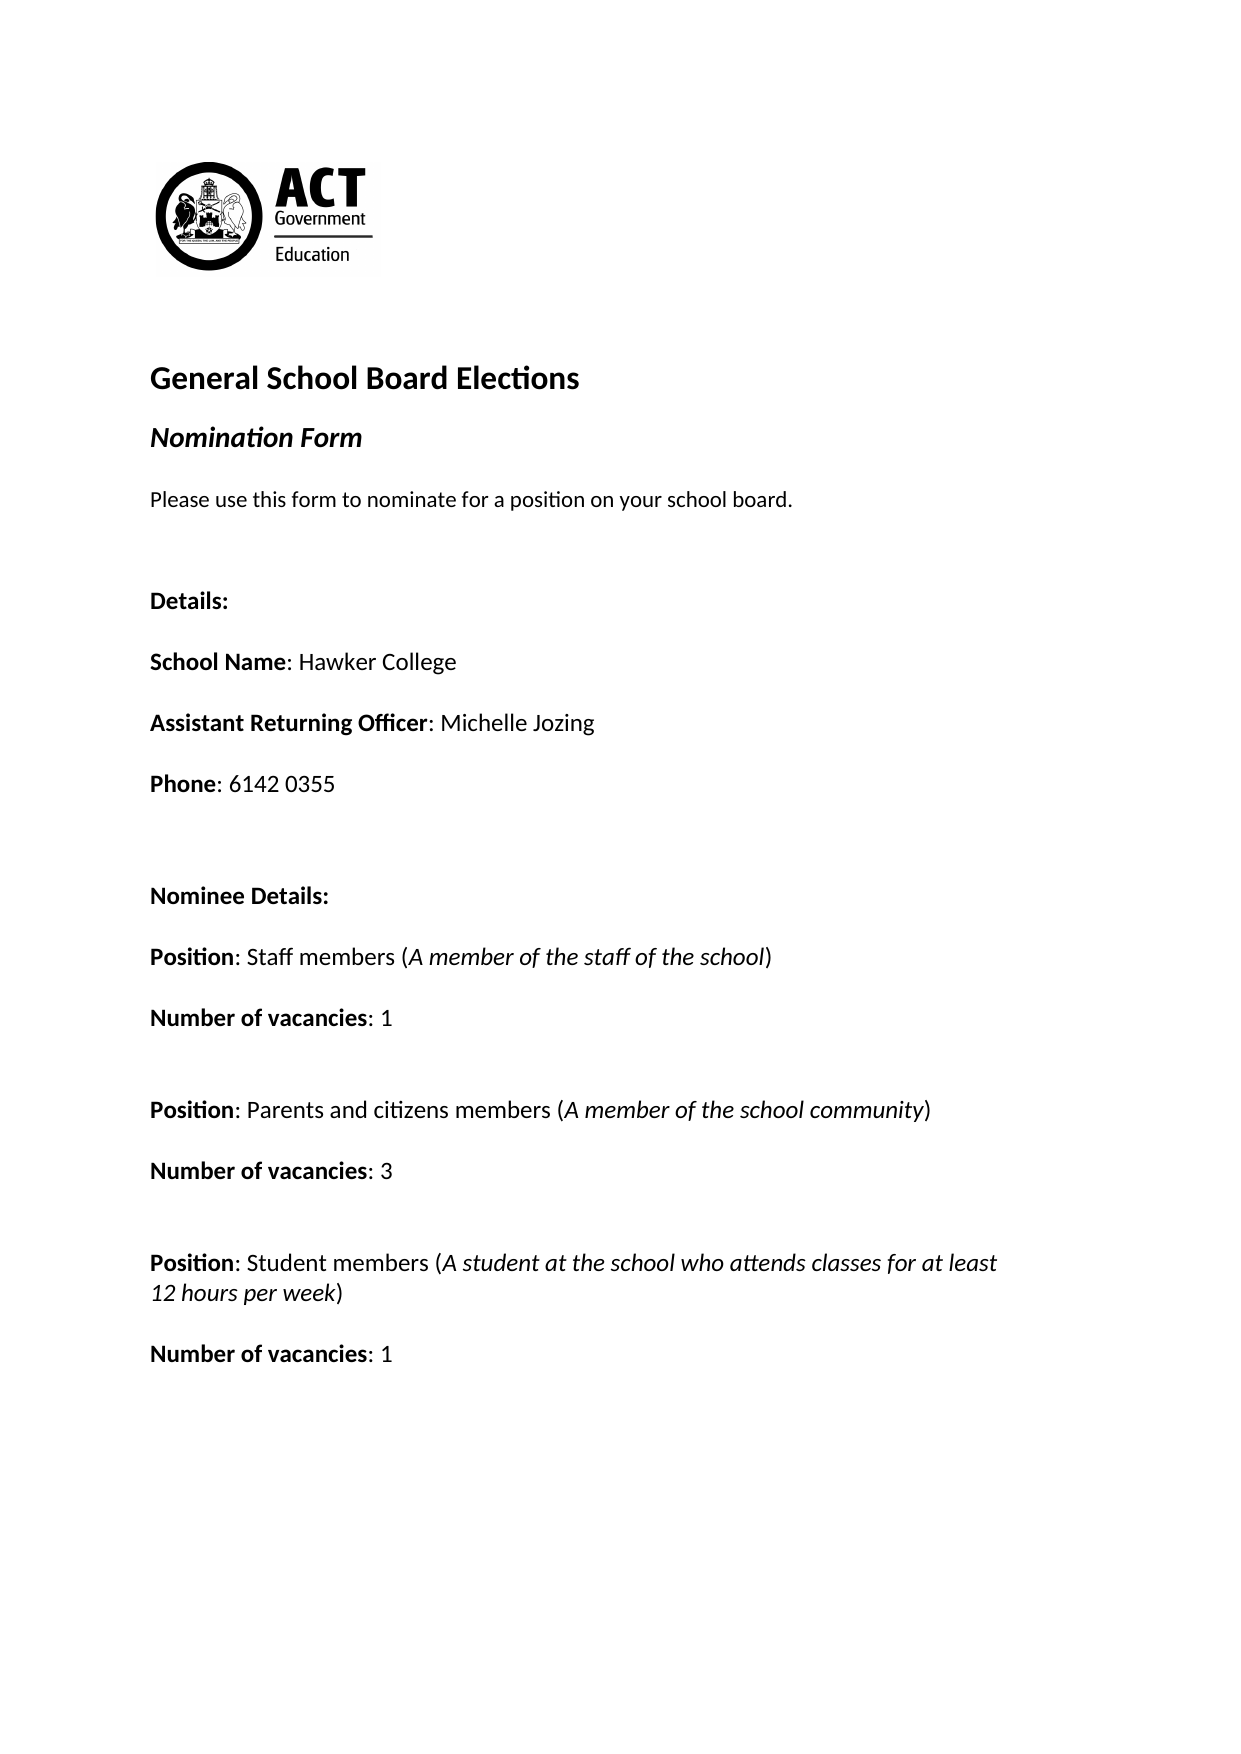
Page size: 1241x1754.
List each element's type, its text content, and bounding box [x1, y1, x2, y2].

text Number of vacancies: 3 [150, 1155, 1090, 1186]
text Phone: 6142 0355 [150, 768, 1090, 799]
subtitle Nomination Form [150, 419, 1090, 454]
text Please use this form to nominate for a position on your school board. [150, 485, 1090, 513]
text School Name: Hawker College [150, 646, 1090, 677]
picture [155, 162, 381, 277]
text Number of vacancies: 1 [150, 1003, 1090, 1033]
subtitle Details: [150, 585, 1090, 616]
subtitle General School Board Elections [150, 357, 1090, 398]
text Position: Staff members (A member of the staff of the school) [150, 942, 1090, 972]
text Assistant Returning Officer: Michelle Jozing [150, 707, 1090, 738]
text Position: Student members (A student at the school who attends classes for at least 12 hours per week) [150, 1247, 1090, 1308]
subtitle Nominee Details: [150, 881, 1090, 911]
text Number of vacancies: 1 [150, 1338, 1090, 1369]
text Position: Parents and citizens members (A member of the school community) [150, 1094, 1090, 1125]
